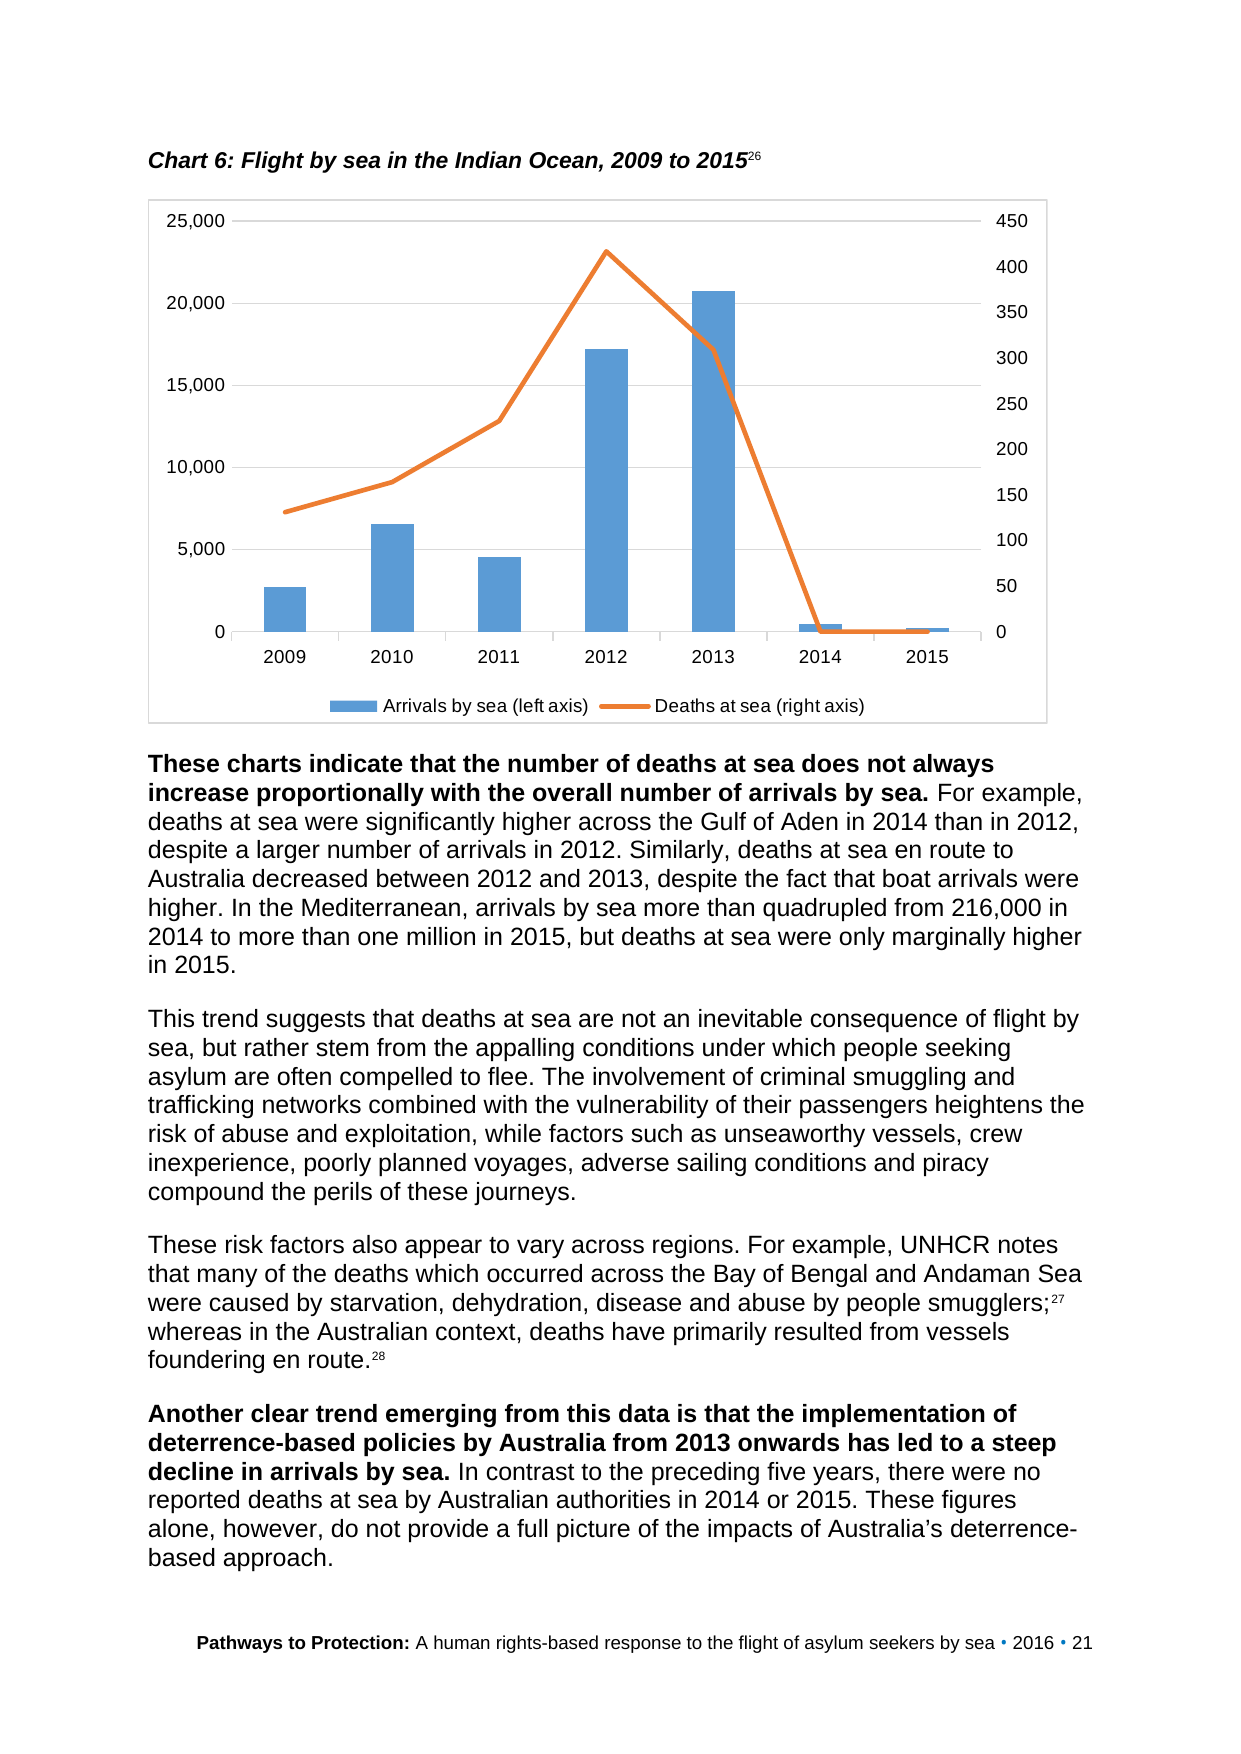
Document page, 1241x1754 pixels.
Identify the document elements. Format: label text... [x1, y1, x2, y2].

text These risk factors also appear to vary across regions. For example, UNHCR notes that many of the deaths which occurred across the Bay of Bengal and Andaman Sea were caused by starvation, dehydration, disease and abuse by people smugglers; whereas in the Australian context, deaths have primarily resulted from vessels foundering en route. [148, 1230, 1092, 1374]
text This trend suggests that deaths at sea are not an inevitable consequence of flight by sea, but rather stem from the appalling conditions under which people seeking asylum are often compelled to flee. The involvement of criminal smuggling and trafficking networks combined with the vulnerability of their passengers heightens the risk of abuse and exploitation, while factors such as unseaworthy vessels, crew inexperience, poorly planned voyages, adverse sailing conditions and piracy compound the perils of these journeys. [148, 1004, 1092, 1205]
text Another clear trend emerging from this data is that the implementation of deterrence-based policies by Australia from 2013 onwards has led to a steep decline in arrivals by sea. In contrast to the preceding five years, there were no reported deaths at sea by Australian authorities in 2014 or 2015. These figures alone, however, do not provide a full picture of the impacts of Australia’s deterrence-based approach. [148, 1399, 1092, 1572]
text These charts indicate that the number of deaths at sea does not always increase proportionally with the overall number of arrivals by sea. For example, deaths at sea were significantly higher across the Gulf of Aden in 2014 than in 2012, despite a larger number of arrivals in 2012. Similarly, deaths at sea en route to Australia decreased between 2012 and 2013, despite the fact that boat arrivals were higher. In the Mediterranean, arrivals by sea more than quadrupled from 216,000 in 2014 to more than one million in 2015, but deaths at sea were only marginally higher in 2015. [148, 749, 1092, 979]
list Flight by sea in the Indian Ocean, 2009 to 2015 [148, 145, 1092, 174]
